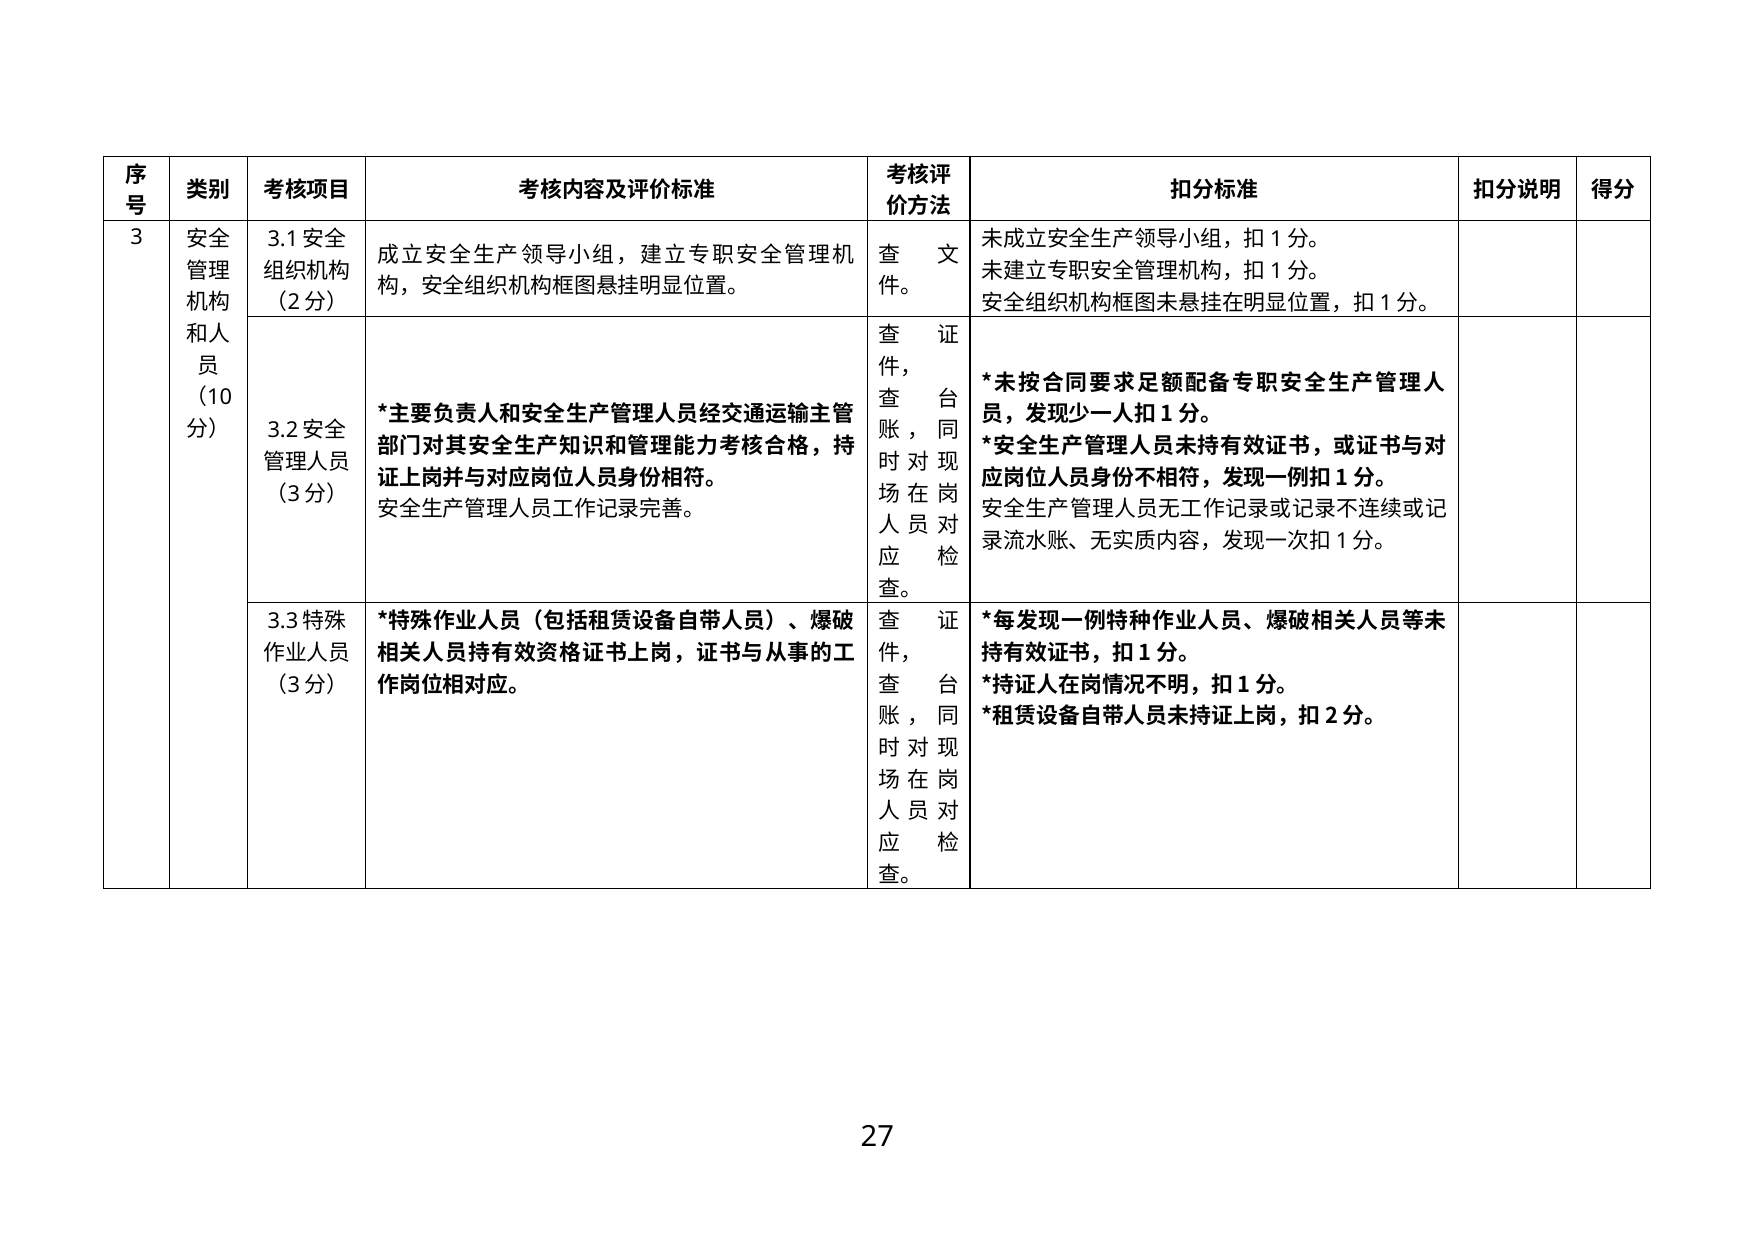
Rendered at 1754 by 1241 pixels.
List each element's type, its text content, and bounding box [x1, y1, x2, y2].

table_cell 3 [104, 221, 169, 888]
table_cell 3.3特殊作业人员（3分） [248, 603, 365, 888]
table_cell [1577, 317, 1650, 602]
table_cell 成立安全生产领导小组，建立专职安全管理机构，安全组织机构框图悬挂明显位置。 [366, 221, 867, 316]
table_cell [1459, 317, 1576, 602]
table_cell 查证件， 查台账，同时对现场在岗人员对应检查。 [868, 317, 969, 602]
table_cell [1577, 603, 1650, 888]
table_cell 查文件。 [868, 221, 969, 316]
table_cell [1459, 603, 1576, 888]
table_cell 查证件， 查台账，同时对现场在岗人员对应检查。 [868, 603, 969, 888]
table_cell 3.2安全管理人员（3分） [248, 317, 365, 602]
table_header 考核内容及评价标准 [366, 157, 867, 220]
table_cell [1577, 221, 1650, 316]
table_header 扣分说明 [1459, 157, 1576, 220]
table_header 得分 [1577, 157, 1650, 220]
table_cell 未成立安全生产领导小组，扣1分。 未建立专职安全管理机构，扣1分。 安全组织机构框图未悬挂在明显位置，扣1分。 [971, 221, 1458, 316]
table_header 考核评价方法 [868, 157, 969, 220]
table_header 扣分标准 [971, 157, 1458, 220]
table_cell *特殊作业人员（包括租赁设备自带人员）、爆破相关人员持有效资格证书上岗，证书与从事的工作岗位相对应。 [366, 603, 867, 888]
table_header 序号 [104, 157, 169, 220]
table_header 考核项目 [248, 157, 365, 220]
table_cell [1459, 221, 1576, 316]
table_cell 安全管理机构和人员（10分） [170, 221, 247, 888]
table_cell *未按合同要求足额配备专职安全生产管理人员，发现少一人扣1分。 *安全生产管理人员未持有效证书，或证书与对应岗位人员身份不相符，发现一例扣1分。 安全生产管理人员无工作记录或记录不连续或记录流水账、无实质内容，发现一次扣1分。 [971, 317, 1458, 602]
table_header 类别 [170, 157, 247, 220]
table_cell *每发现一例特种作业人员、爆破相关人员等未持有效证书，扣1分。 *持证人在岗情况不明，扣1分。 *租赁设备自带人员未持证上岗，扣2分。 [971, 603, 1458, 888]
table_cell 3.1安全组织机构（2分） [248, 221, 365, 316]
table_cell *主要负责人和安全生产管理人员经交通运输主管部门对其安全生产知识和管理能力考核合格，持证上岗并与对应岗位人员身份相符。 安全生产管理人员工作记录完善。 [366, 317, 867, 602]
